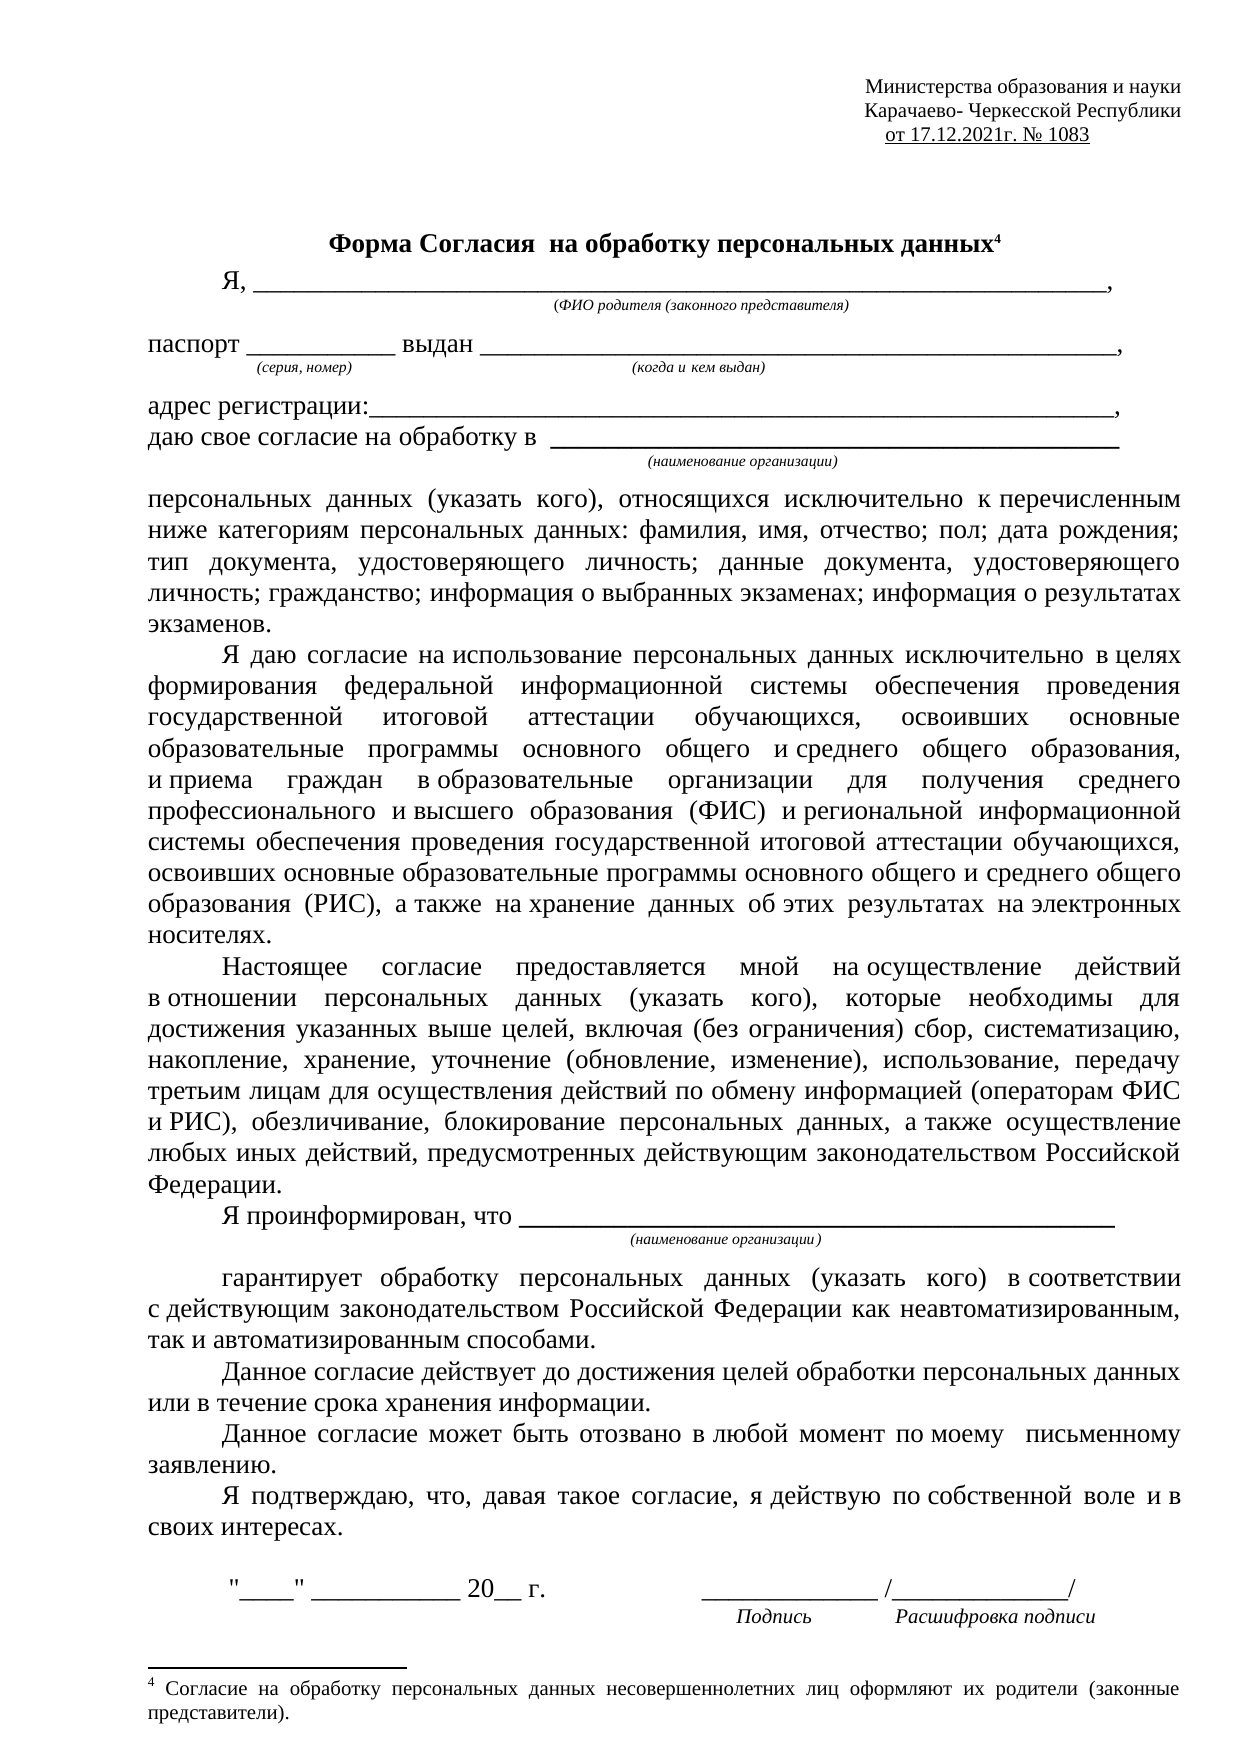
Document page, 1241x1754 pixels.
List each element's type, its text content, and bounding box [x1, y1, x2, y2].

text гарантирует обработку персональных данных (указать кого) в соответствии с действующим законодательством Российской Федерации как неавтоматизированным, так и автоматизированным способами. [148, 1261, 1181, 1354]
text Настоящее согласие предоставляется мной на осуществление действий в отношении персональных данных (указать кого), которые необходимы для достижения указанных выше целей, включая (без ограничения) сбор, систематизацию, накопление, хранение, уточнение (обновление, изменение), использование, передачу третьим лицам для осуществления действий по обмену информацией (операторам ФИС и РИС), обезличивание, блокирование персональных данных, а также осуществление любых иных действий, предусмотренных действующим законодательством Российской Федерации. [148, 950, 1181, 1199]
text Я проинформирован, что ____________________________________________ [148, 1199, 1181, 1230]
text "____" ___________ 20__ г. _____________ /_____________/ [148, 1573, 1181, 1604]
text от 17.12.2021г. № 1083 [827, 122, 1181, 146]
text (серия, номер) (когда и кем выдан) [148, 358, 1181, 389]
text (ФИО родителя (законного представителя) [148, 296, 1181, 327]
text даю свое согласие на обработку в __________________________________________ [148, 420, 1181, 451]
text персональных данных (указать кого), относящихся исключительно к перечисленным ниже категориям персональных данных: фамилия, имя, отчество; пол; дата рождения; тип документа, удостоверяющего личность; данные документа, удостоверяющего личность; гражданство; информация о выбранных экзаменах; информация о результатах экзаменов. [148, 482, 1181, 638]
text (наименование организации) [148, 1230, 1181, 1261]
text Подпись Расшифровка подписи [148, 1604, 1181, 1628]
text Я, _______________________________________________________________, [148, 264, 1181, 296]
text Форма Согласия на обработку персональных данных [148, 227, 1181, 258]
text адрес регистрации:_______________________________________________________, [148, 389, 1181, 420]
text Данное согласие действует до достижения целей обработки персональных данных или в течение срока хранения информации. [148, 1354, 1181, 1417]
text Я даю согласие на использование персональных данных исключительно в целях формирования федеральной информационной системы обеспечения проведения государственной итоговой аттестации обучающихся, освоивших основные образовательные программы основного общего и среднего общего образования, и приема граждан в образовательные организации для получения среднего профессионального и высшего образования (ФИС) и региональной информационной системы обеспечения проведения государственной итоговой аттестации обучающихся, освоивших основные образовательные программы основного общего и среднего общего образования (РИС), а также на хранение данных об этих результатах на электронных носителях. [148, 638, 1181, 950]
text Я подтверждаю, что, давая такое согласие, я действую по собственной воле и в своих интересах. [148, 1479, 1181, 1541]
text (наименование организации) [148, 451, 1181, 482]
text Данное согласие может быть отозвано в любой момент по моему письменному заявлению. [148, 1417, 1181, 1479]
text Карачаево- Черкесской Республики [148, 98, 1181, 122]
text паспорт ___________ выдан _______________________________________________, [148, 327, 1181, 358]
text Министерства образования и науки [148, 74, 1181, 98]
